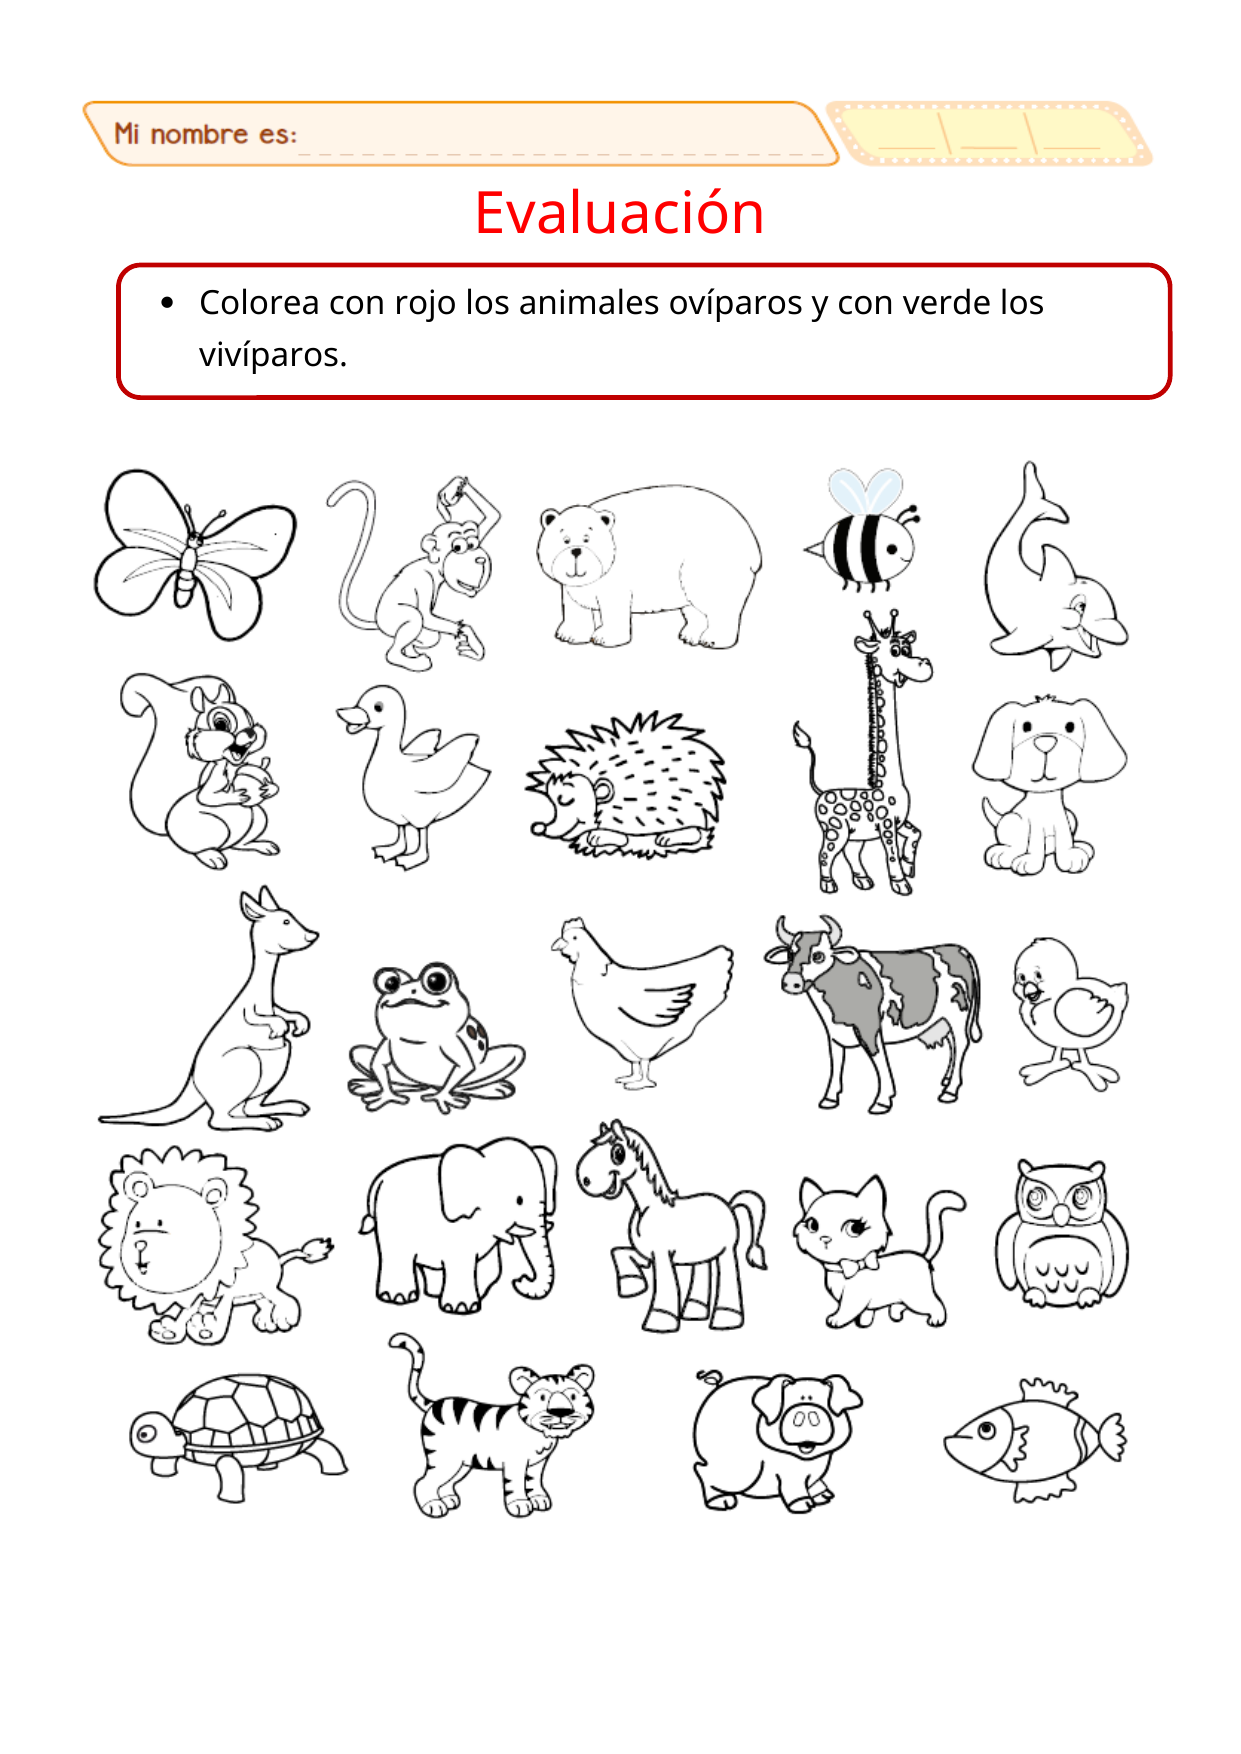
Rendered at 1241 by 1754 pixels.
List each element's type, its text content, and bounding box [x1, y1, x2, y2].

picture [76, 452, 1147, 1529]
text Evaluación [75, 172, 1165, 251]
picture [74, 97, 1157, 172]
